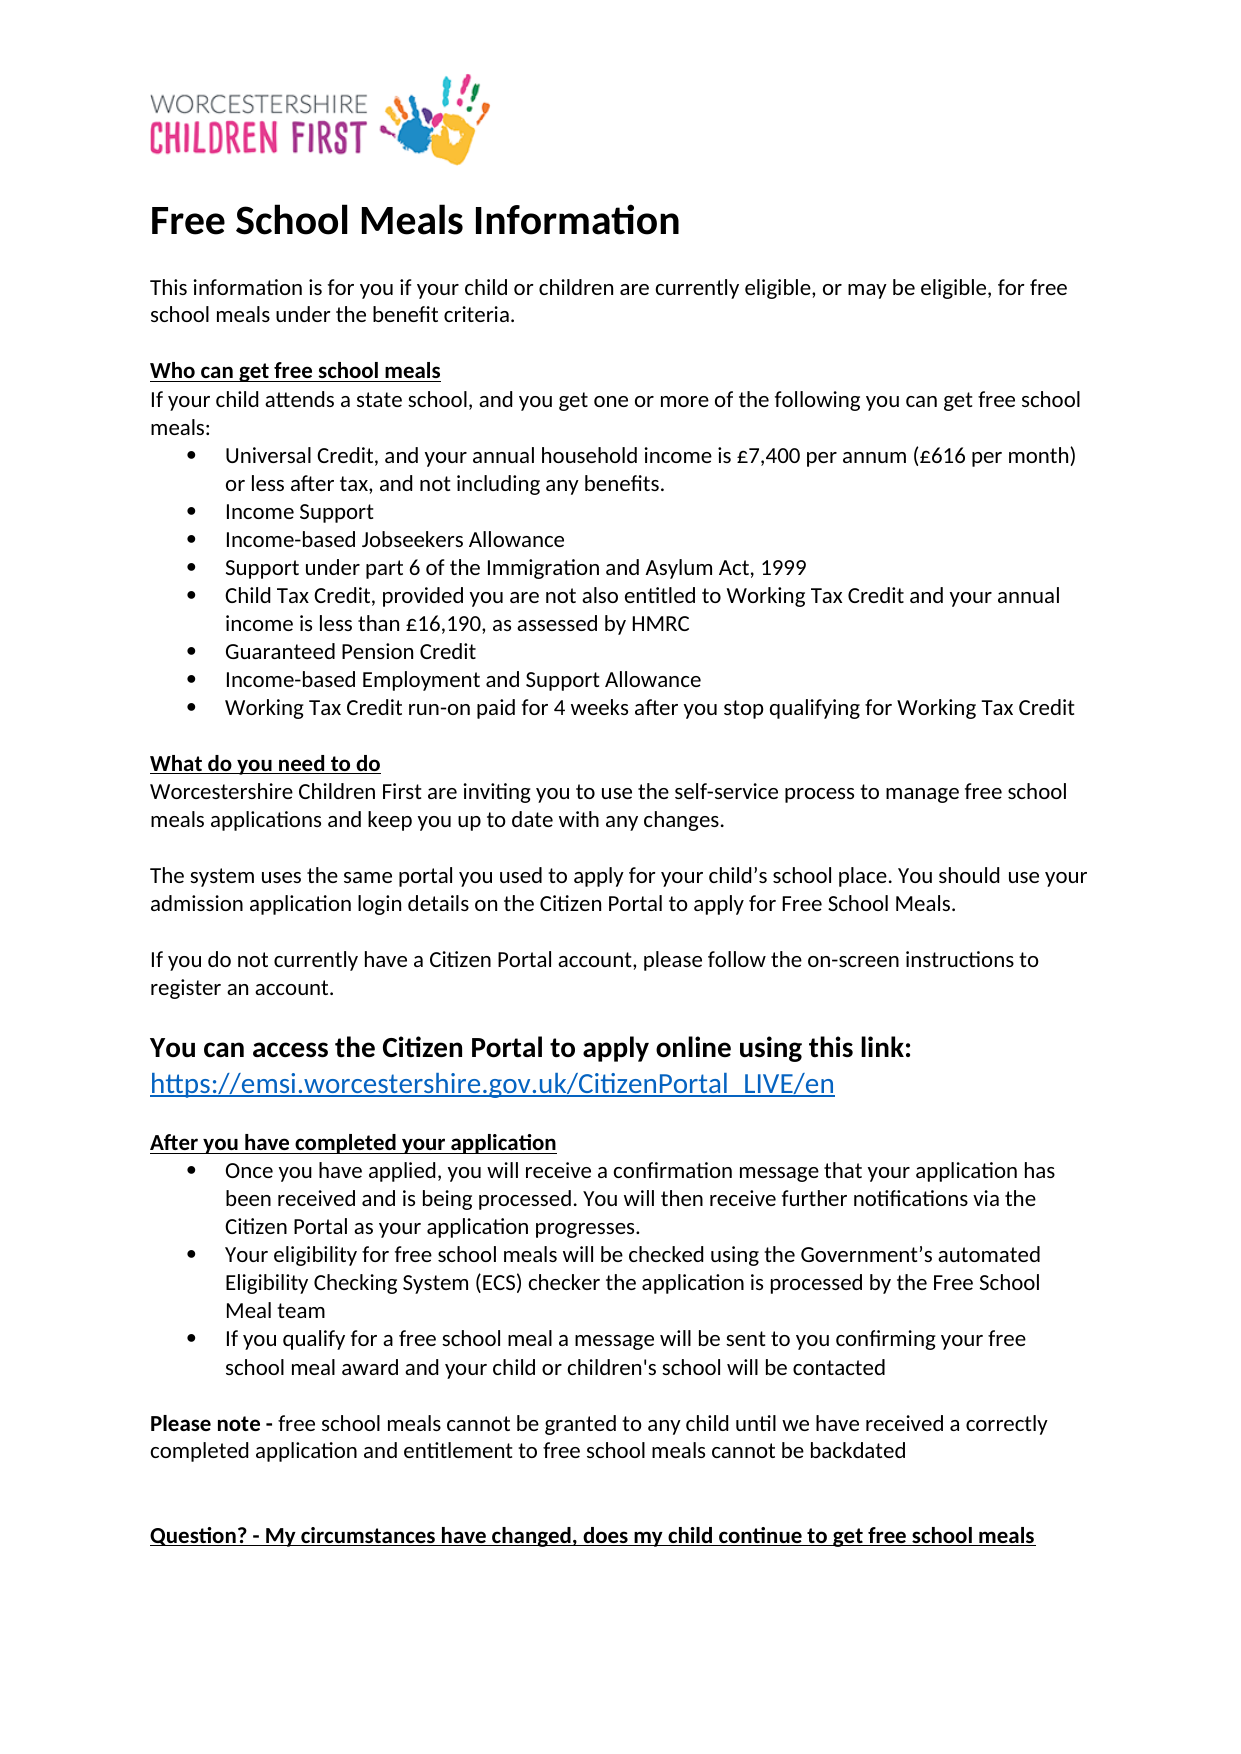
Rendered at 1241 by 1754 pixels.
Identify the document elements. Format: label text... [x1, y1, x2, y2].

list Income-based Employment and Support Allowance [187, 665, 1090, 693]
text What do you need to do [150, 749, 1090, 777]
list Universal Credit, and your annual household income is £7,400 per annum (£616 per month) or less after tax, and not including any benefits. [187, 441, 1090, 497]
list Income Support [187, 497, 1090, 525]
text The system uses the same portal you used to apply for your child’s school place. You should use your admission application login details on the Citizen Portal to apply for Free School Meals. [150, 861, 1090, 917]
text After you have completed your application [150, 1128, 1090, 1156]
list Your eligibility for free school meals will be checked using the Government’s automated Eligibility Checking System (ECS) checker the application is processed by the Free School Meal team [187, 1241, 1090, 1324]
list Income-based Jobseekers Allowance [187, 525, 1090, 553]
text If you do not currently have a Citizen Portal account, please follow the on-screen instructions to register an account. [150, 945, 1090, 1001]
text Worcestershire Children First are inviting you to use the self-service process to manage free school meals applications and keep you up to date with any changes. [150, 777, 1090, 833]
list Once you have applied, you will receive a confirmation message that your application has been received and is being processed. You will then receive further notifications via the Citizen Portal as your application progresses. [187, 1156, 1090, 1241]
text Free School Meals Information [150, 194, 1090, 244]
list Guaranteed Pension Credit [187, 637, 1090, 665]
list Child Tax Credit, provided you are not also entitled to Working Tax Credit and your annual income is less than £16,190, as assessed by HMRC [187, 581, 1090, 637]
picture [150, 73, 491, 166]
list If you qualify for a free school meal a message will be sent to you confirming your free school meal award and your child or children's school will be contacted [187, 1324, 1090, 1381]
list Support under part 6 of the Immigration and Asylum Act, 1999 [187, 553, 1090, 581]
text Who can get free school meals [150, 357, 1090, 385]
text This information is for you if your child or children are currently eligible, or may be eligible, for free school meals under the benefit criteria. [150, 273, 1090, 329]
text If your child attends a state school, and you get one or more of the following you can get free school meals: [150, 385, 1090, 441]
text Please note - free school meals cannot be granted to any child until we have received a correctly completed application and entitlement to free school meals cannot be backdated [150, 1409, 1090, 1465]
text You can access the Citizen Portal to apply online using this link: https://emsi.worcestershire.gov.uk/CitizenPortal_LIVE/en [150, 1029, 1090, 1100]
list Working Tax Credit run-on paid for 4 weeks after you stop qualifying for Working Tax Credit [187, 693, 1090, 721]
text Question? - My circumstances have changed, does my child continue to get free school meals [150, 1521, 1090, 1549]
